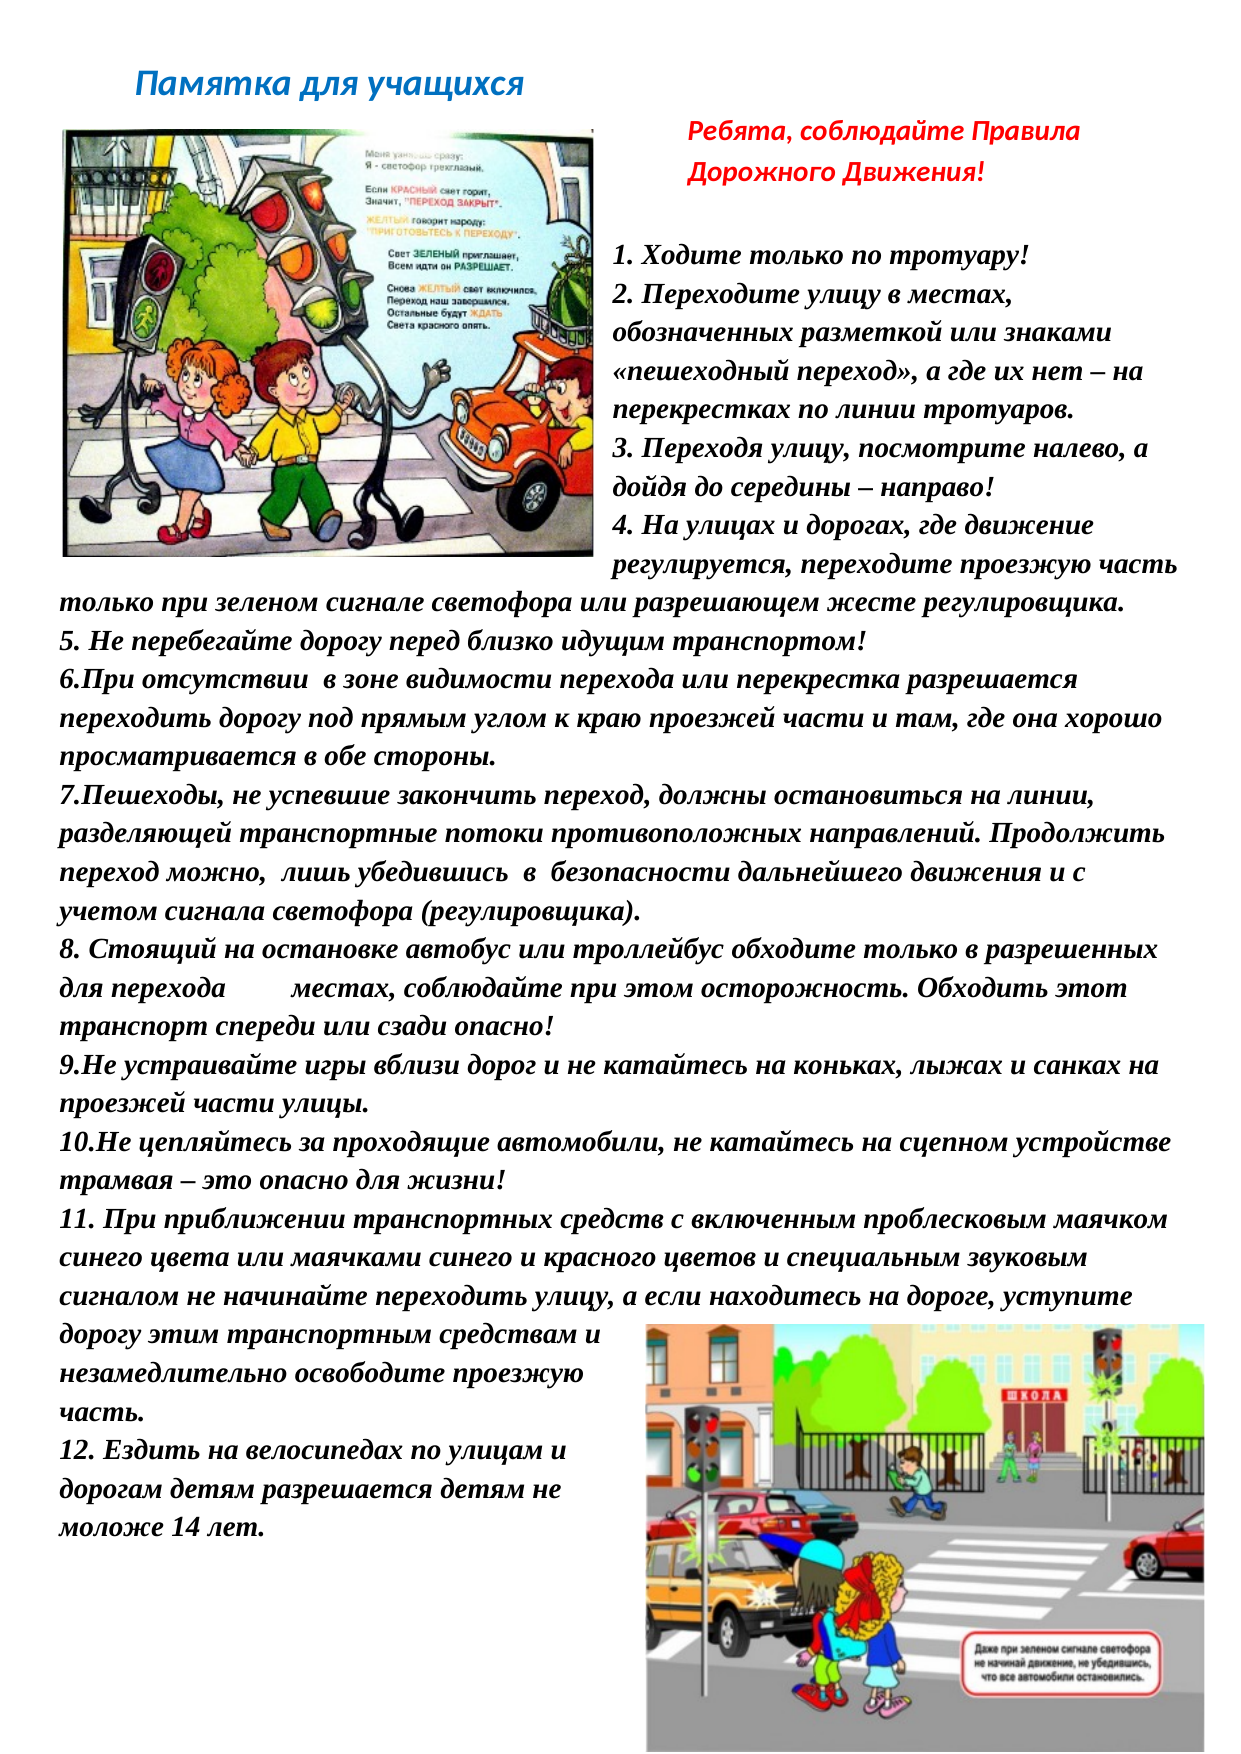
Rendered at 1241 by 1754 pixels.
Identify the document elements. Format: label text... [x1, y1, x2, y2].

list 1. Ходите только по тротуару! [594, 237, 1181, 271]
list 2. Переходите улицу в местах, обозначенных разметкой или знаками «пешеходный переход», а где их нет – на перекрестках по линии тротуаров. [594, 276, 1181, 425]
picture [62, 129, 594, 557]
list 12. Ездить на велосипедах по улицам и дорогам детям разрешается детям не моложе 14 лет. [59, 1432, 645, 1543]
list 10.Не цепляйтесь за проходящие автомобили, не катайтесь на сцепном устройстве трамвая – это опасно для жизни! [59, 1124, 1181, 1196]
list 9.Не устраивайте игры вблизи дорог и не катайтесь на коньках, лыжах и санках на проезжей части улицы. [59, 1047, 1181, 1119]
list Ребята, соблюдайте Правила Дорожного Движения! [134, 112, 1181, 188]
list 3. Переходя улицу, посмотрите налево, а дойдя до середины – направо! [594, 430, 1181, 502]
list 7.Пешеходы, не успевшие закончить переход, должны остановиться на линии, разделяющей транспортные потоки противоположных направлений. Продолжить переход можно, лишь убедившись в безопасности дальнейшего движения и с учетом сигнала светофора (регулировщика). [59, 777, 1181, 926]
list 4. На улицах и дорогах, где движение регулируется, переходите проезжую часть только при зеленом сигнале светофора или разрешающем жесте регулировщика. [59, 507, 1181, 618]
list 8. Стоящий на остановке автобус или троллейбус обходите только в разрешенных для перехода местах, соблюдайте при этом осторожность. Обходить этот транспорт спереди или сзади опасно! [59, 931, 1181, 1042]
list Памятка для учащихся [134, 59, 1181, 105]
list 5. Не перебегайте дорогу перед близко идущим транспортом! [59, 623, 1181, 656]
list 11. При приближении транспортных средств с включенным проблесковым маячком синего цвета или маячками синего и красного цветов и специальным звуковым сигналом не начинайте переходить улицу, а если находитесь на дороге, уступите дорогу этим транспортным средствам и незамедлительно освободите проезжую часть. [59, 1201, 1181, 1427]
picture [645, 1324, 1205, 1752]
list 6.При отсутствии в зоне видимости перехода или перекрестка разрешается переходить дорогу под прямым углом к краю проезжей части и там, где она хорошо просматривается в обе стороны. [59, 661, 1181, 772]
